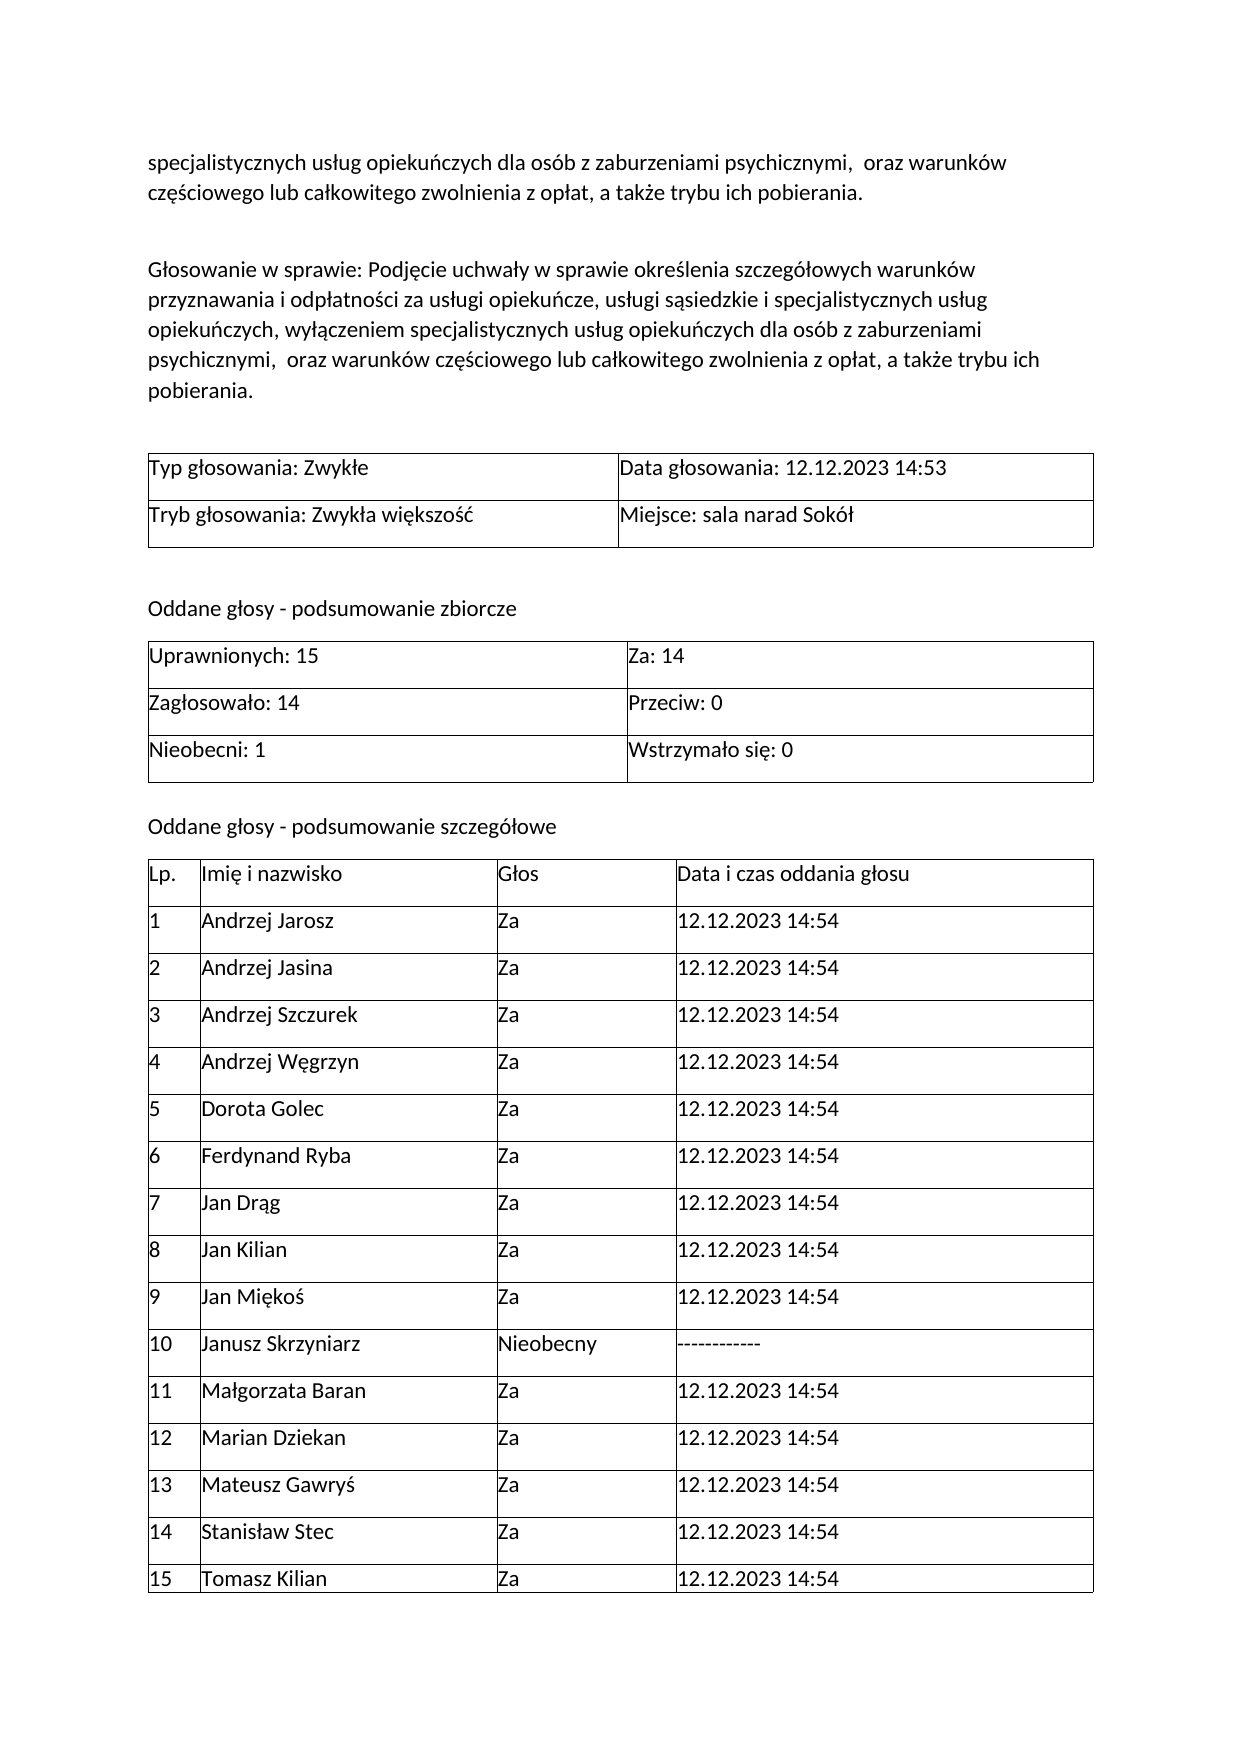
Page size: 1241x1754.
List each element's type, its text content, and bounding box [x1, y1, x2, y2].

table_cell Nieobecny [498, 1330, 676, 1376]
text Głosowanie w sprawie: Podjęcie uchwały w sprawie określenia szczegółowych warunków przyznawania i odpłatności za usługi opiekuńcze, usługi sąsiedzkie i specjalistycznych usług opiekuńczych, wyłączeniem specjalistycznych usług opiekuńczych dla osób z zaburzeniami psychicznymi, oraz warunków częściowego lub całkowitego zwolnienia z opłat, a także trybu ich pobierania. [148, 255, 1093, 434]
table_cell Andrzej Jarosz [201, 907, 497, 953]
table_cell 12.12.2023 14:54 [677, 1424, 1093, 1470]
table_cell Dorota Golec [201, 1095, 497, 1141]
table_cell Stanisław Stec [201, 1518, 497, 1564]
table_cell Mateusz Gawryś [201, 1471, 497, 1517]
table_cell Za [498, 1424, 676, 1470]
table_cell Andrzej Jasina [201, 954, 497, 1000]
table_cell 8 [149, 1236, 200, 1282]
table_cell Przeciw: 0 [628, 689, 1093, 735]
table_cell 12.12.2023 14:54 [677, 1142, 1093, 1188]
table_cell Za [498, 1048, 676, 1094]
table_cell 12.12.2023 14:54 [677, 1565, 1093, 1592]
table_cell 11 [149, 1377, 200, 1423]
table_header Głos [498, 860, 676, 906]
table_cell 15 [149, 1565, 200, 1592]
table_cell Jan Miękoś [201, 1283, 497, 1329]
table_header Typ głosowania: Zwykłe [149, 454, 618, 500]
table_cell Tomasz Kilian [201, 1565, 497, 1592]
table_cell Za [498, 1189, 676, 1235]
table_cell Za [498, 1518, 676, 1564]
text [148, 148, 1093, 236]
table_cell 12.12.2023 14:54 [677, 954, 1093, 1000]
table_cell 12.12.2023 14:54 [677, 1095, 1093, 1141]
table_cell Tryb głosowania: Zwykła większość [149, 501, 618, 547]
table_cell 6 [149, 1142, 200, 1188]
table_cell Ferdynand Ryba [201, 1142, 497, 1188]
table_cell ------------ [677, 1330, 1093, 1376]
table_cell Jan Kilian [201, 1236, 497, 1282]
table_cell 14 [149, 1518, 200, 1564]
table_cell Andrzej Węgrzyn [201, 1048, 497, 1094]
table_cell 12.12.2023 14:54 [677, 1001, 1093, 1047]
table_cell Za [498, 1095, 676, 1141]
table_cell Janusz Skrzyniarz [201, 1330, 497, 1376]
table_cell 12.12.2023 14:54 [677, 1236, 1093, 1282]
table_cell Jan Drąg [201, 1189, 497, 1235]
table_cell 12.12.2023 14:54 [677, 907, 1093, 953]
table_cell Andrzej Szczurek [201, 1001, 497, 1047]
table_cell 12.12.2023 14:54 [677, 1471, 1093, 1517]
table_cell Miejsce: sala narad Sokół [619, 501, 1093, 547]
table_cell 7 [149, 1189, 200, 1235]
table_cell 13 [149, 1471, 200, 1517]
table_header Uprawnionych: 15 [149, 642, 627, 688]
text Oddane głosy - podsumowanie zbiorcze [148, 594, 1093, 622]
table_cell 10 [149, 1330, 200, 1376]
table_cell Za [498, 1565, 676, 1592]
table_cell Za [498, 1471, 676, 1517]
table_header Za: 14 [628, 642, 1093, 688]
table_cell 4 [149, 1048, 200, 1094]
table_cell 12.12.2023 14:54 [677, 1048, 1093, 1094]
text Oddane głosy - podsumowanie szczegółowe [148, 783, 1093, 840]
table_cell Nieobecni: 1 [149, 736, 627, 782]
table_cell Marian Dziekan [201, 1424, 497, 1470]
table_cell 5 [149, 1095, 200, 1141]
table_cell Za [498, 954, 676, 1000]
table_cell Wstrzymało się: 0 [628, 736, 1093, 782]
table_cell Za [498, 907, 676, 953]
table_cell 9 [149, 1283, 200, 1329]
table_cell 12.12.2023 14:54 [677, 1377, 1093, 1423]
table_header Lp. [149, 860, 200, 906]
table_cell 12.12.2023 14:54 [677, 1189, 1093, 1235]
table_cell 1 [149, 907, 200, 953]
table_cell 12.12.2023 14:54 [677, 1518, 1093, 1564]
table_cell 3 [149, 1001, 200, 1047]
table_cell 12 [149, 1424, 200, 1470]
table_cell Za [498, 1142, 676, 1188]
table_cell Za [498, 1377, 676, 1423]
table_header Imię i nazwisko [201, 860, 497, 906]
table_cell Za [498, 1283, 676, 1329]
table_cell 2 [149, 954, 200, 1000]
table_cell Za [498, 1236, 676, 1282]
table_header Data głosowania: 12.12.2023 14:53 [619, 454, 1093, 500]
table_cell Zagłosowało: 14 [149, 689, 627, 735]
table_header Data i czas oddania głosu [677, 860, 1093, 906]
table_cell 12.12.2023 14:54 [677, 1283, 1093, 1329]
table_cell Za [498, 1001, 676, 1047]
table_cell Małgorzata Baran [201, 1377, 497, 1423]
